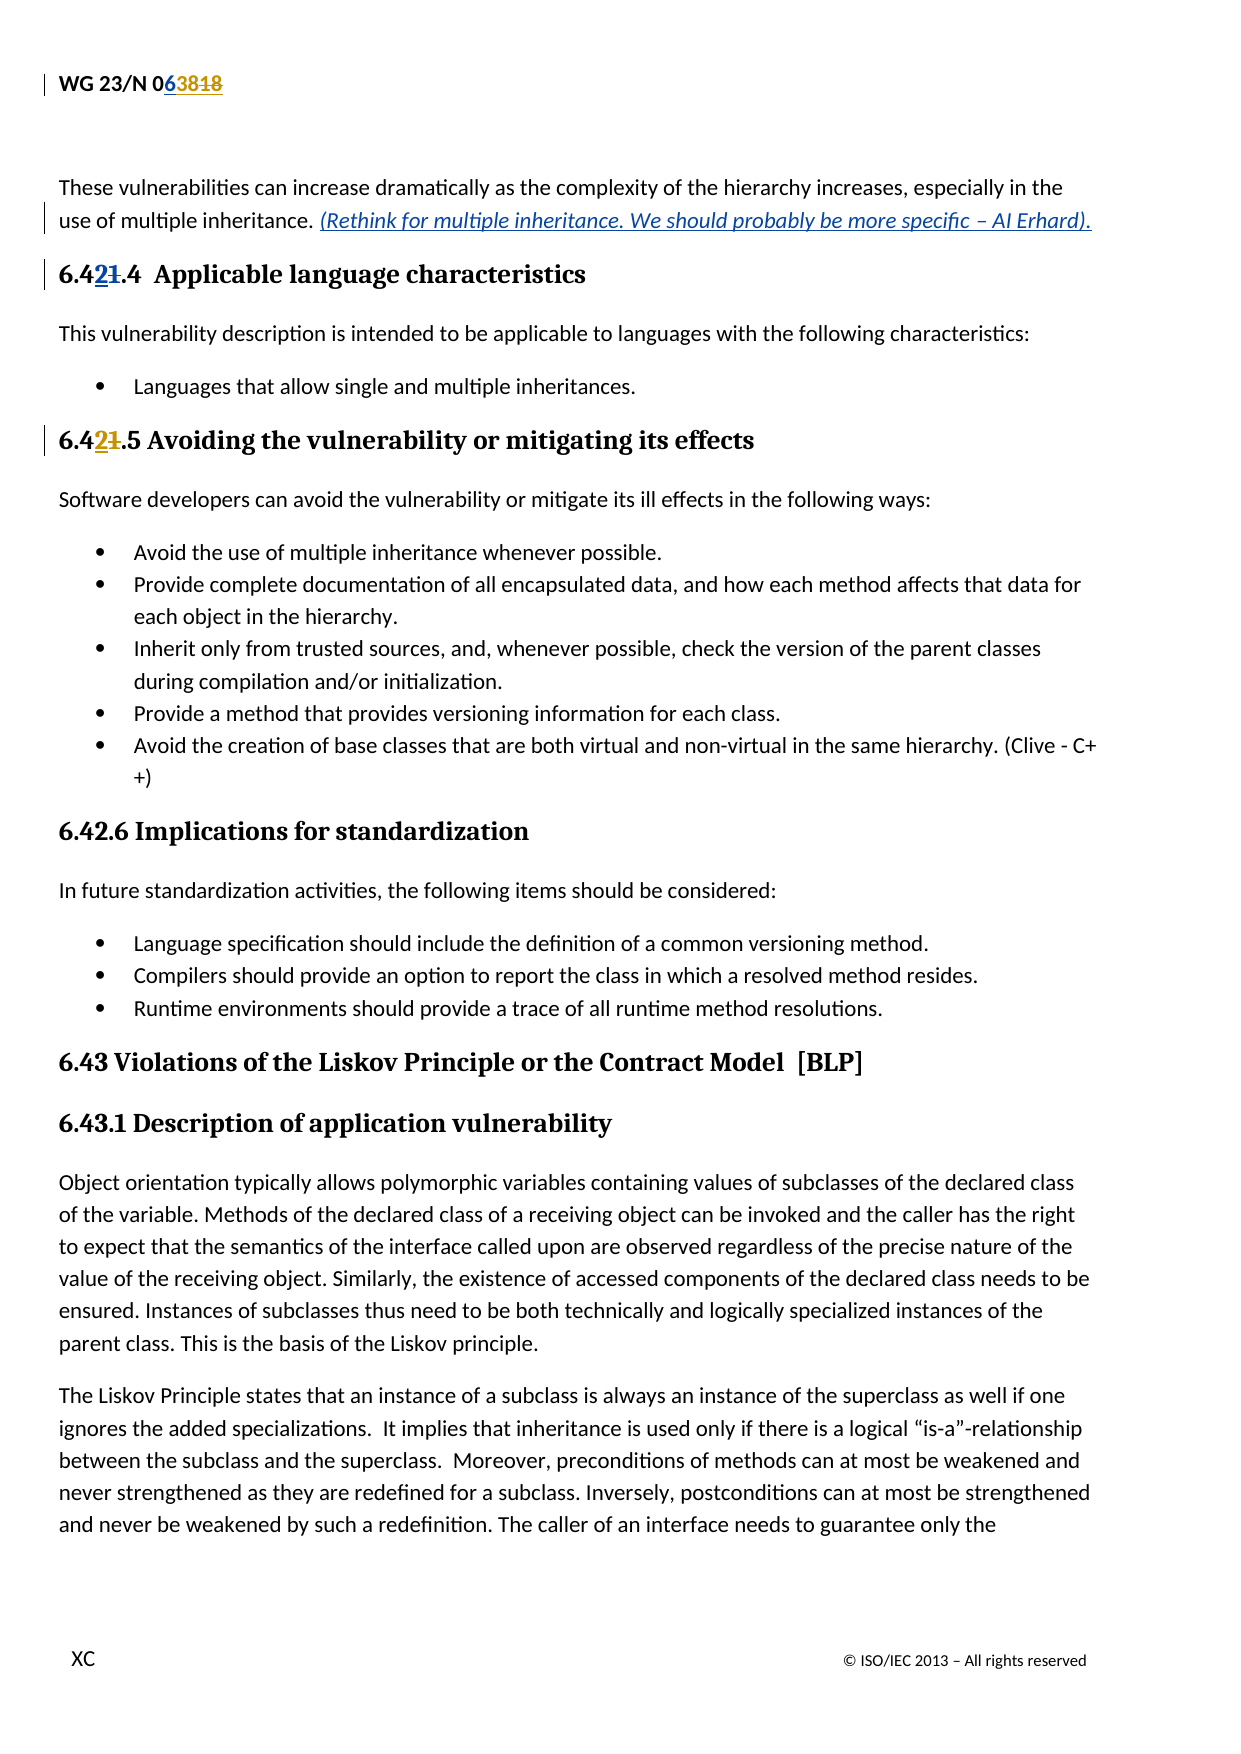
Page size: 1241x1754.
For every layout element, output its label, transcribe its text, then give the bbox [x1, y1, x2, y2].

list Runtime environments should provide a trace of all runtime method resolutions. [96, 994, 1099, 1022]
list Provide a method that provides versioning information for each class. [96, 699, 1099, 727]
subtitle 6.42.6 Implications for standardization [58, 816, 1099, 847]
list Provide complete documentation of all encapsulated data, and how each method affects that data for each object in the hierarchy. [96, 570, 1099, 630]
subtitle 6.43 Violations of the Liskov Principle or the Contract Model [BLP] [58, 1047, 1099, 1078]
subtitle 6.4.4 Applicable language characteristics [58, 259, 1099, 290]
list Inherit only from trusted sources, and, whenever possible, check the version of the parent classes during compilation and/or initialization. [96, 634, 1099, 695]
list Language specification should include the definition of a common versioning method. [96, 929, 1099, 957]
list Avoid the creation of base classes that are both virtual and non-virtual in the same hierarchy. (Clive - C++) [96, 731, 1099, 791]
text This vulnerability description is intended to be applicable to languages with the following characteristics: [58, 319, 1099, 347]
text In future standardization activities, the following items should be considered: [58, 876, 1099, 904]
list Compilers should provide an option to report the class in which a resolved method resides. [96, 962, 1099, 990]
text Object orientation typically allows polymorphic variables containing values of subclasses of the declared class of the variable. Methods of the declared class of a receiving object can be invoked and the caller has the right to expect that the semantics of the interface called upon are observed regardless of the precise nature of the value of the receiving object. Similarly, the existence of accessed components of the declared class needs to be ensured. Instances of subclasses thus need to be both technically and logically specialized instances of the parent class. This is the basis of the Liskov principle. [58, 1168, 1099, 1357]
list Languages that allow single and multiple inheritances. [96, 372, 1099, 400]
list Avoid the use of multiple inheritance whenever possible. [96, 538, 1099, 566]
text These vulnerabilities can increase dramatically as the complexity of the hierarchy increases, especially in the use of multiple inheritance. [58, 173, 1099, 234]
subtitle 6.43.1 Description of application vulnerability [58, 1108, 1099, 1139]
subtitle 6.4.5 Avoiding the vulnerability or mitigating its effects [58, 425, 1099, 456]
text Software developers can avoid the vulnerability or mitigate its ill effects in the following ways: [58, 485, 1099, 513]
